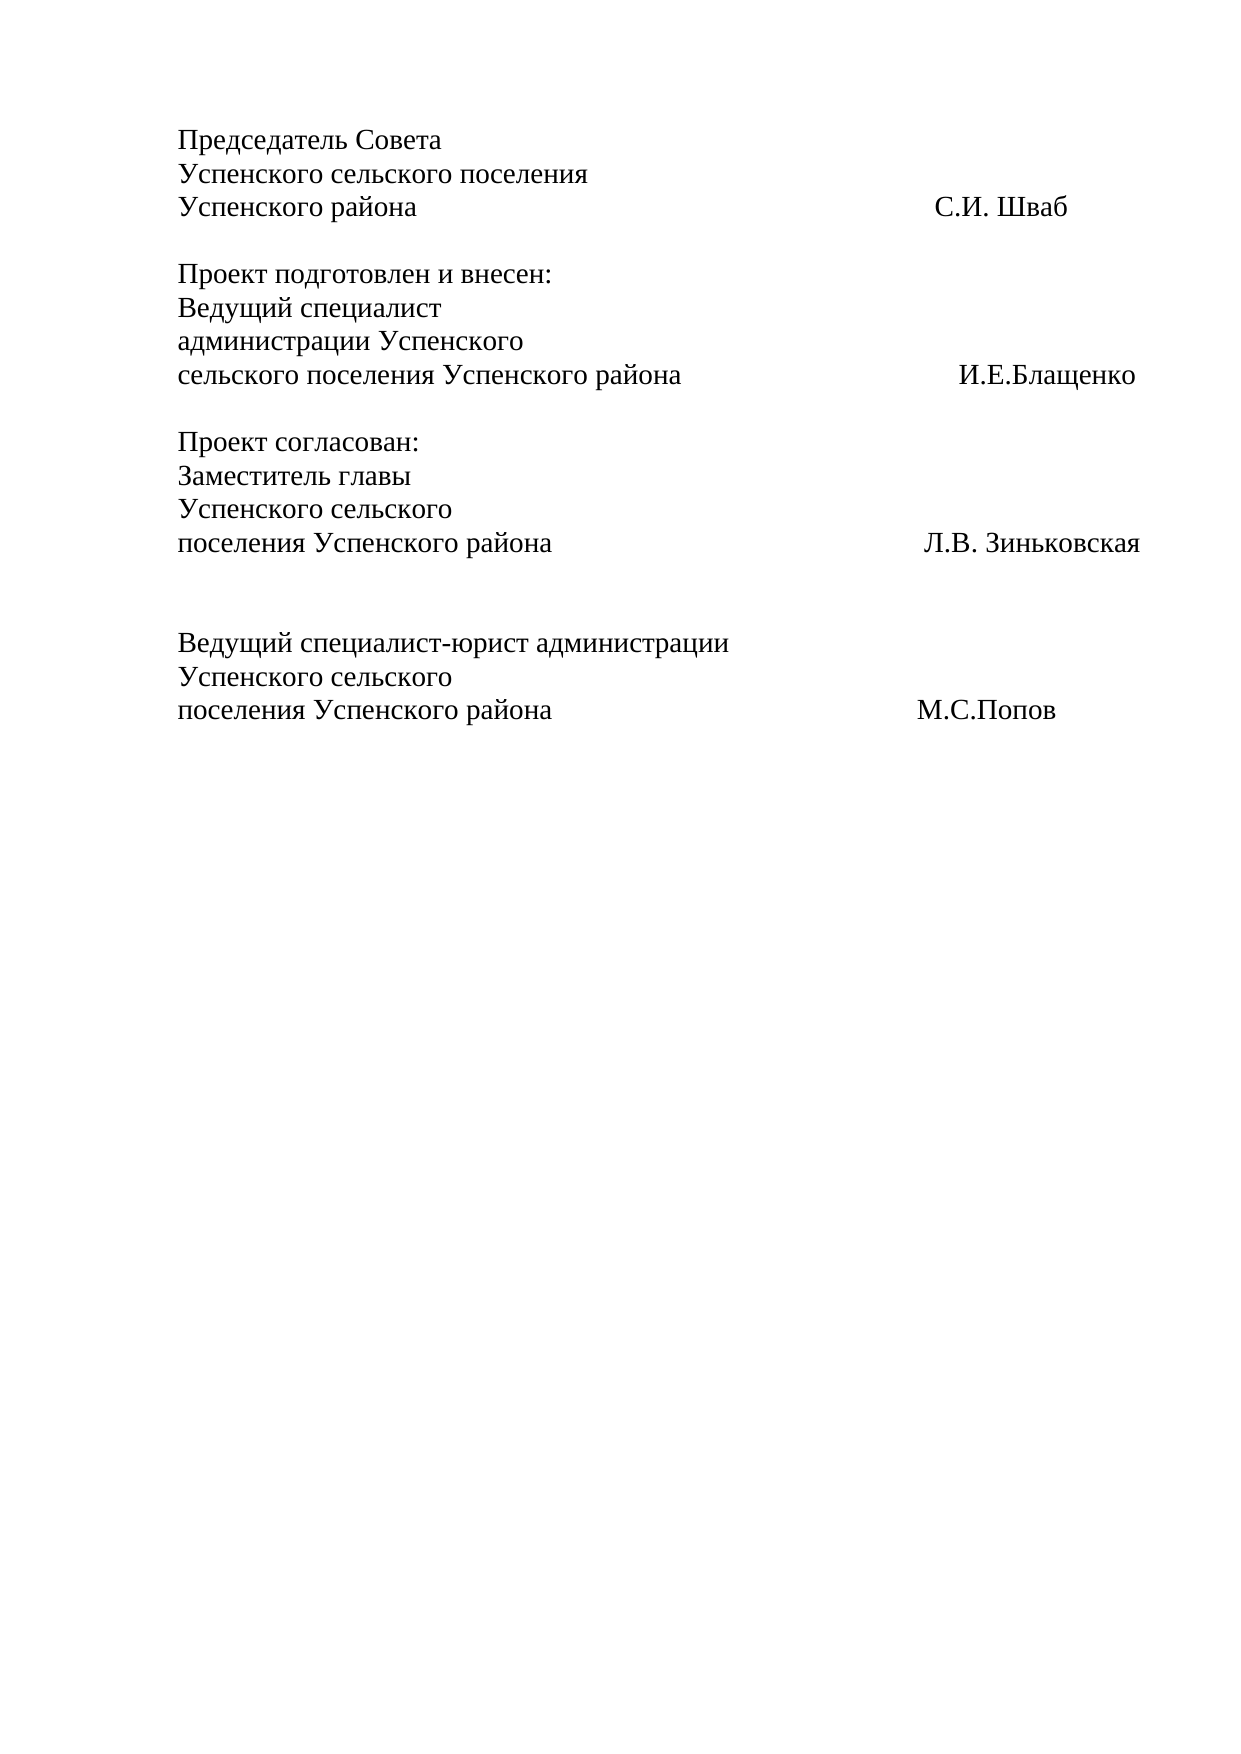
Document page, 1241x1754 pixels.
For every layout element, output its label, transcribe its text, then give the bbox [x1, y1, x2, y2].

text Проект подготовлен и внесен: [177, 256, 1167, 290]
text Успенского сельского [177, 659, 1167, 692]
text администрации Успенского [177, 323, 1167, 357]
text Успенского сельского [177, 491, 1167, 525]
text Успенского района С.И. Шваб [177, 189, 1167, 223]
text Председатель Совета [177, 122, 1167, 156]
text Проект согласован: [177, 424, 1167, 458]
text Заместитель главы [177, 458, 1167, 491]
text поселения Успенского района Л.В. Зиньковская [177, 525, 1167, 558]
text Успенского сельского поселения [177, 156, 1167, 189]
text поселения Успенского района М.С.Попов [177, 692, 1167, 726]
text сельского поселения Успенского района И.Е.Блащенко [177, 357, 1167, 391]
text Ведущий специалист-юрист администрации [177, 625, 1167, 659]
text Ведущий специалист [177, 290, 1167, 323]
